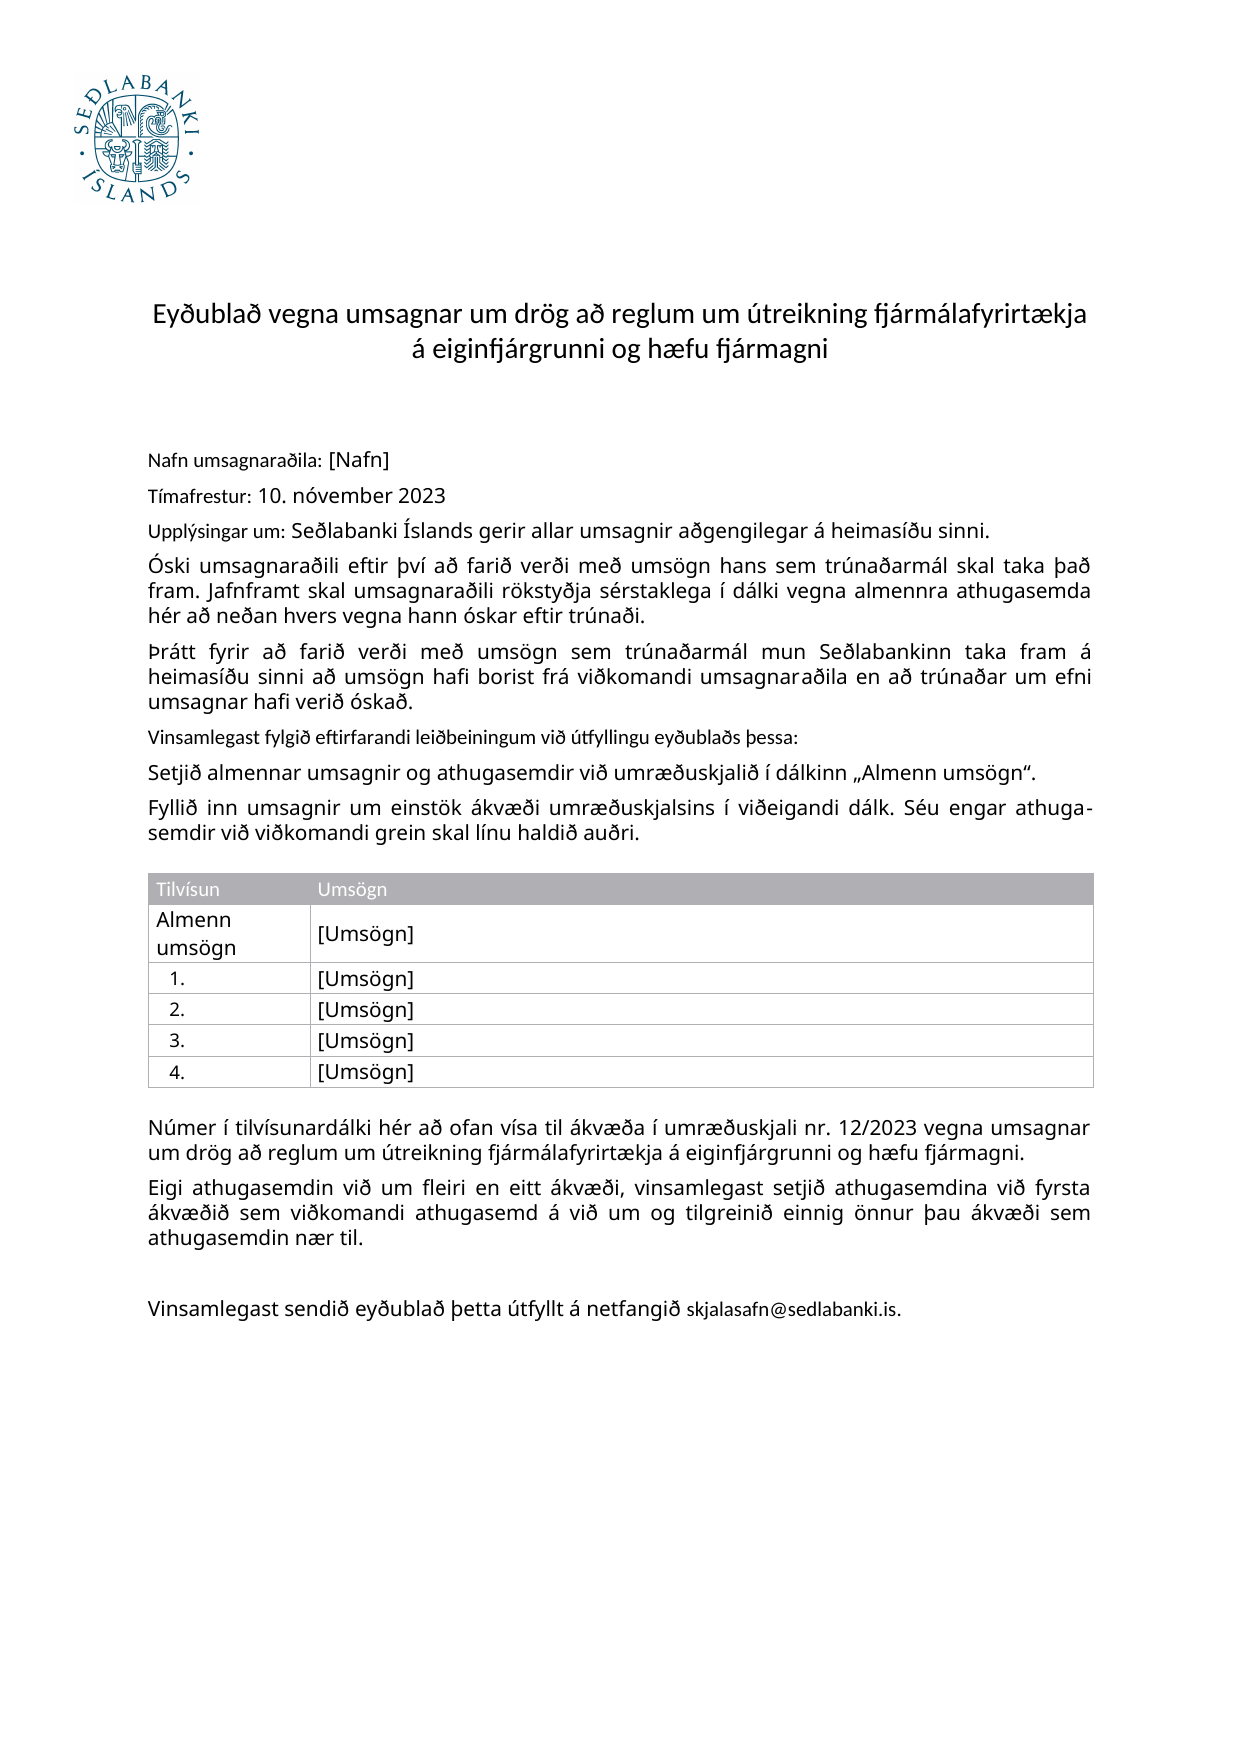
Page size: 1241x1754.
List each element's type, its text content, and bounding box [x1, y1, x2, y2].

text Eyðublað vegna umsagnar um drög að reglum um útreikning fjármálafyrirtækja á eiginfjárgrunni og hæfu fjármagni [148, 295, 1093, 366]
table_cell [Umsögn] [311, 1025, 1093, 1056]
text Upplýsingar um: Seðlabanki Íslands gerir allar umsagnir aðgengilegar á heimasíðu sinni. [148, 518, 1093, 543]
text Eigi athugasemdin við um fleiri en eitt ákvæði, vinsamlegast setjið athugasemdina við fyrsta ákvæðið sem viðkomandi athugasemd á við um og tilgreinið einnig önnur þau ákvæði sem athugasemdin nær til. [148, 1175, 1093, 1250]
text Þrátt fyrir að farið verði með umsögn sem trúnaðarmál mun Seðlabankinn taka fram á heimasíðu sinni að umsögn hafi borist frá viðkomandi umsagnaraðila en að trúnaðar um efni umsagnar hafi verið óskað. [148, 639, 1093, 714]
table_cell 4. [149, 1057, 310, 1087]
text Setjið almennar umsagnir og athugasemdir við umræðuskjalið í dálkinn „Almenn umsögn“. [148, 760, 1093, 785]
table_cell 1. [149, 963, 310, 993]
text Tímafrestur: 10. nóvember 2023 [148, 483, 1093, 508]
table_header Tilvísun [149, 874, 310, 904]
text Númer í tilvísunardálki hér að ofan vísa til ákvæða í umræðuskjali nr. 12/2023 vegna umsagnar um drög að reglum um útreikning fjármálafyrirtækja á eiginfjárgrunni og hæfu fjármagni. [148, 1115, 1093, 1165]
text Vinsamlegast sendið eyðublað þetta útfyllt á netfangið skjalasafn@sedlabanki.is. [148, 1296, 1093, 1321]
text Óski umsagnaraðili eftir því að farið verði með umsögn hans sem trúnaðarmál skal taka það fram. Jafnframt skal umsagnaraðili rökstyðja sérstaklega í dálki vegna almennra athugasemda hér að neðan hvers vegna hann óskar eftir trúnaði. [148, 554, 1093, 629]
table_cell Almenn umsögn [149, 905, 310, 962]
table_cell 2. [149, 994, 310, 1024]
table_cell [Umsögn] [311, 1057, 1093, 1087]
table_header Umsögn [311, 874, 1093, 904]
text Fyllið inn umsagnir um einstök ákvæði umræðuskjalsins í viðeigandi dálk. Séu engar athugasemdir við viðkomandi grein skal línu haldið auðri. [148, 796, 1093, 846]
table_cell [Umsögn] [311, 994, 1093, 1024]
text Nafn umsagnaraðila: [Nafn] [148, 448, 1093, 473]
table_cell [Umsögn] [311, 963, 1093, 993]
picture [73, 73, 200, 204]
text Vinsamlegast fylgið eftirfarandi leiðbeiningum við útfyllingu eyðublaðs þessa: [148, 725, 1093, 750]
table_cell 3. [149, 1025, 310, 1056]
table_cell [Umsögn] [311, 905, 1093, 962]
